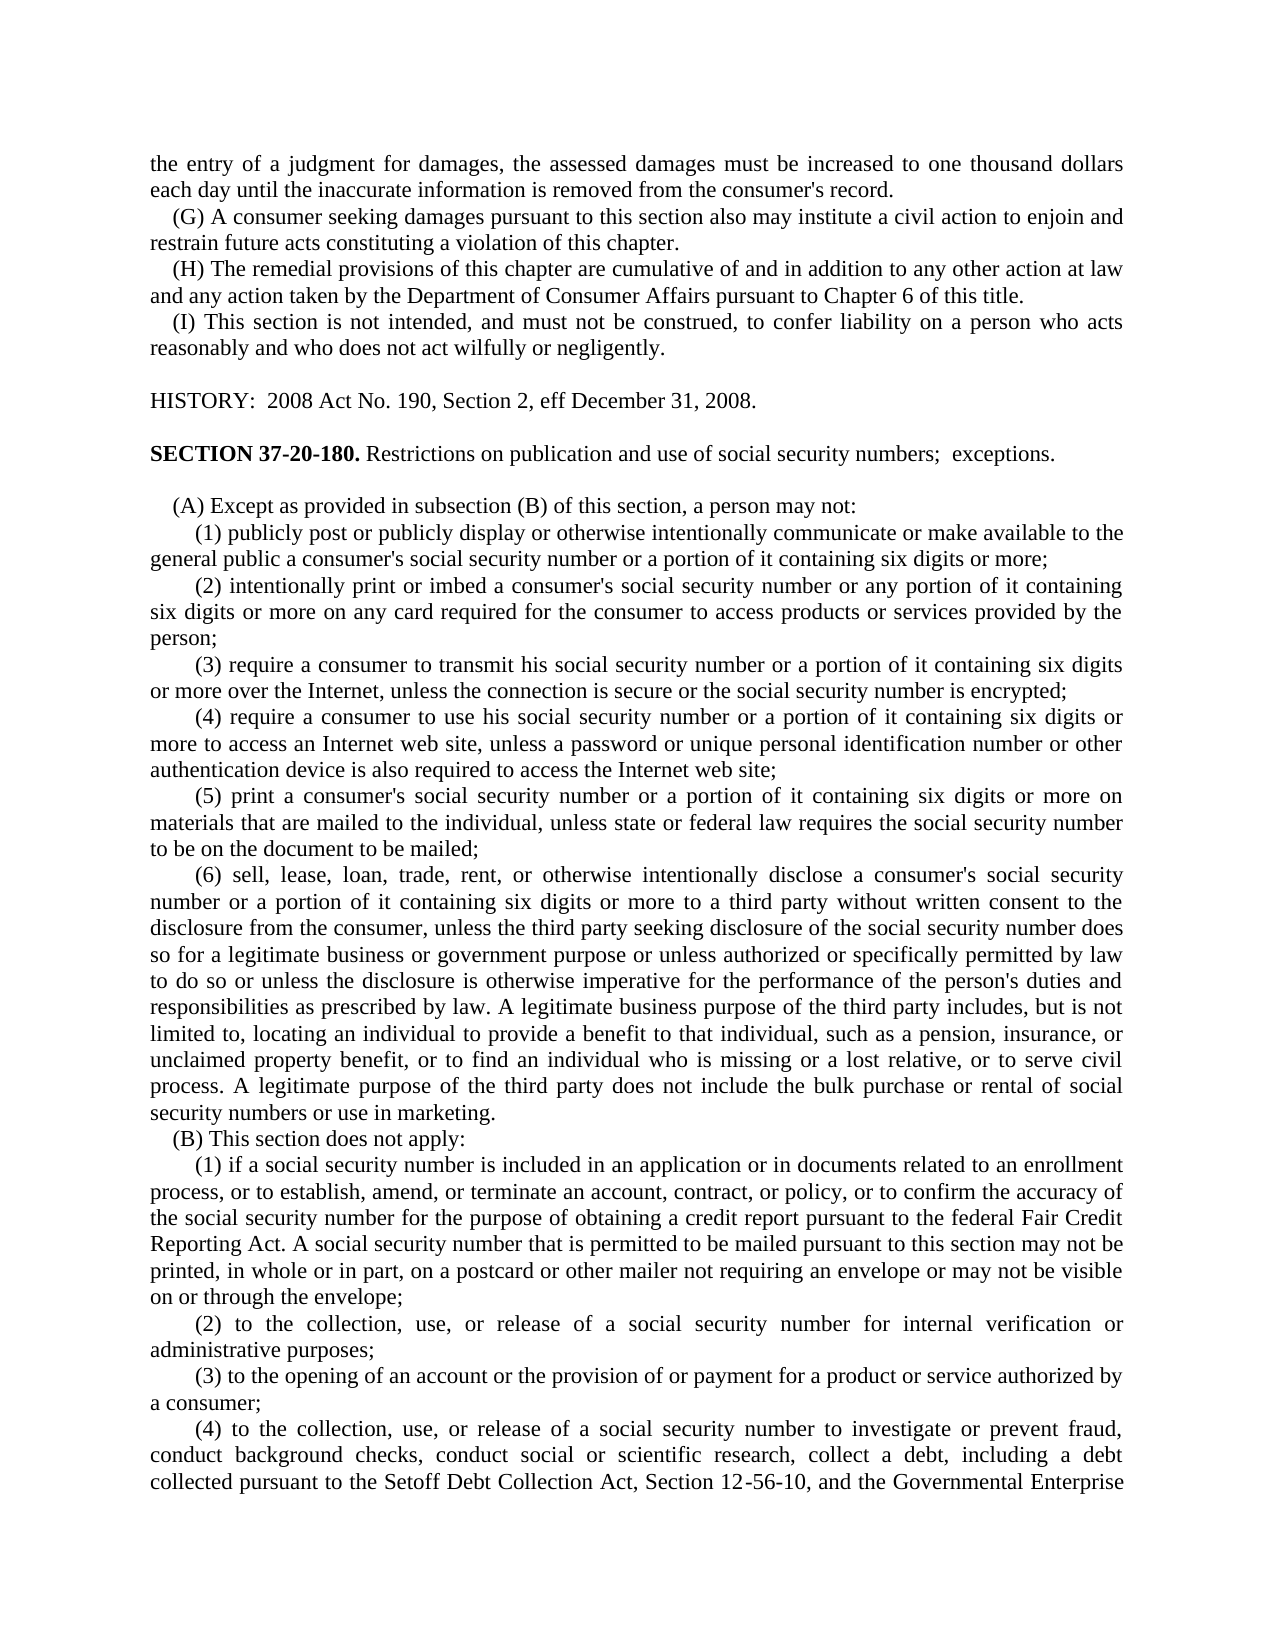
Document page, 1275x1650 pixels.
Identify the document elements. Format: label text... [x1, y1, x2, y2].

text (3) to the opening of an account or the provision of or payment for a product or service authorized by a consumer; [150, 1362, 1125, 1415]
text (2) to the collection, use, or release of a social security number for internal verification or administrative purposes; [150, 1309, 1125, 1362]
text (3) require a consumer to transmit his social security number or a portion of it containing six digits or more over the Internet, unless the connection is secure or the social security number is encrypted; [150, 651, 1125, 703]
text SECTION 37-20-180. Restrictions on publication and use of social security numbers; exceptions. [150, 440, 1125, 466]
text (5) print a consumer's social security number or a portion of it containing six digits or more on materials that are mailed to the individual, unless state or federal law requires the social security number to be on the document to be mailed; [150, 782, 1125, 862]
text (B) This section does not apply: [150, 1125, 1125, 1151]
text (I) This section is not intended, and must not be construed, to confer liability on a person who acts reasonably and who does not act wilfully or negligently. [150, 308, 1125, 361]
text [150, 150, 1125, 203]
text (4) require a consumer to use his social security number or a portion of it containing six digits or more to access an Internet web site, unless a password or unique personal identification number or other authentication device is also required to access the Internet web site; [150, 703, 1125, 782]
text (G) A consumer seeking damages pursuant to this section also may institute a civil action to enjoin and restrain future acts constituting a violation of this chapter. [150, 203, 1125, 255]
text (1) publicly post or publicly display or otherwise intentionally communicate or make available to the general public a consumer's social security number or a portion of it containing six digits or more; [150, 519, 1125, 572]
text (6) sell, lease, loan, trade, rent, or otherwise intentionally disclose a consumer's social security number or a portion of it containing six digits or more to a third party without written consent to the disclosure from the consumer, unless the third party seeking disclosure of the social security number does so for a legitimate business or government purpose or unless authorized or specifically permitted by law to do so or unless the disclosure is otherwise imperative for the performance of the person's duties and responsibilities as prescribed by law. A legitimate business purpose of the third party includes, but is not limited to, locating an individual to provide a benefit to that individual, such as a pension, insurance, or unclaimed property benefit, or to find an individual who is missing or a lost relative, or to serve civil process. A legitimate purpose of the third party does not include the bulk purchase or rental of social security numbers or use in marketing. [150, 862, 1125, 1125]
text (2) intentionally print or imbed a consumer's social security number or any portion of it containing six digits or more on any card required for the consumer to access products or services provided by the person; [150, 572, 1125, 651]
text (A) Except as provided in subsection (B) of this section, a person may not: [150, 493, 1125, 519]
text (1) if a social security number is included in an application or in documents related to an enrollment process, or to establish, amend, or terminate an account, contract, or policy, or to confirm the accuracy of the social security number for the purpose of obtaining a credit report pursuant to the federal Fair Credit Reporting Act. A social security number that is permitted to be mailed pursuant to this section may not be printed, in whole or in part, on a postcard or other mailer not requiring an envelope or may not be visible on or through the envelope; [150, 1151, 1125, 1309]
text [150, 1415, 1125, 1494]
text (H) The remedial provisions of this chapter are cumulative of and in addition to any other action at law and any action taken by the Department of Consumer Affairs pursuant to Chapter 6 of this title. [150, 255, 1125, 308]
text HISTORY: 2008 Act No. 190, Section 2, eff December 31, 2008. [150, 387, 1125, 413]
